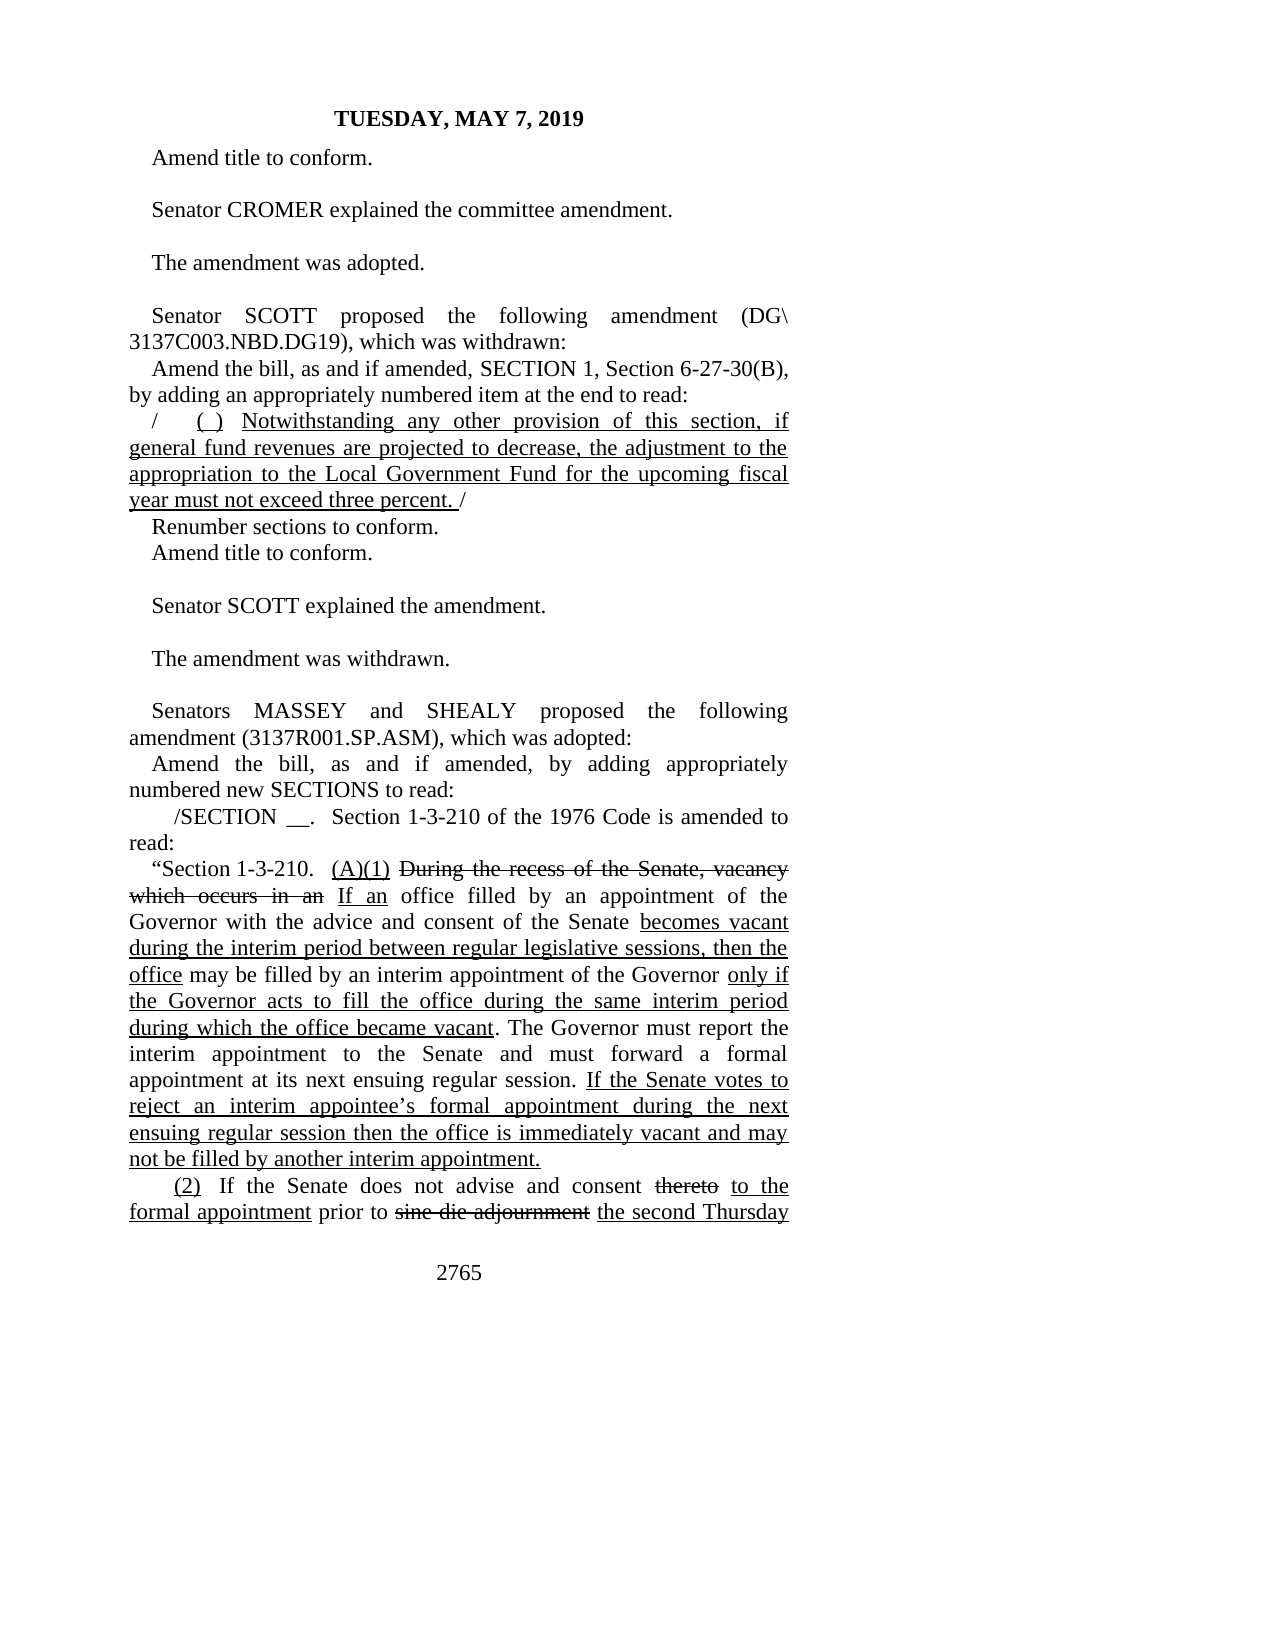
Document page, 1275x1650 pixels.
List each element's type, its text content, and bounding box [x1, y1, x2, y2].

text Amend title to conform. [129, 144, 789, 170]
text Senators MASSEY and SHEALY proposed the following amendment (3137R001.SP.ASM), which was adopted: [129, 697, 789, 750]
text / ( ) Notwithstanding any other provision of this section, if general fund revenues are projected to decrease, the adjustment to the appropriation to the Local Government Fund for the upcoming fiscal year must not exceed three percent. / [129, 407, 789, 483]
text The amendment was adopted. [129, 249, 789, 276]
text Amend the bill, as and if amended, by adding appropriately numbered new SECTIONS to read: [129, 750, 789, 803]
text Amend the bill, as and if amended, SECTION 1, Section 6-27-30(B), by adding an appropriately numbered item at the end to read: [129, 355, 789, 407]
text Renumber sections to conform. [129, 513, 789, 539]
text The amendment was withdrawn. [129, 644, 789, 671]
text /SECTION __. Section 1-3-210 of the 1976 Code is amended to read: [129, 803, 789, 855]
text Amend title to conform. [129, 539, 789, 566]
text / ( ) Notwithstanding any other provision of this section, if general fund revenues are projected to decrease, the adjustment to the appropriation to the Local Government Fund for the upcoming fiscal year must not exceed three percent. / [129, 484, 789, 513]
text “Section 1-3-210. (A)(1) During the recess of the Senate, vacancy which occurs in an If an office filled by an appointment of the Governor with the advice and consent of the Senate becomes vacant during the interim period between regular legislative sessions, then the office may be filled by an interim appointment of the Governor only if the Governor acts to fill the office during the same interim period during which the office became vacant. The Governor must report the interim appointment to the Senate and must forward a formal appointment at its next ensuing regular session. If the Senate votes to reject an interim appointee’s formal appointment during the next ensuing regular session then the office is immediately vacant and may not be filled by another interim appointment. [129, 1011, 789, 1115]
text Senator SCOTT explained the amendment. [129, 592, 789, 618]
text Senator SCOTT proposed the following amendment (DG\ 3137C003.NBD.DG19), which was withdrawn: [129, 302, 789, 355]
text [129, 1172, 789, 1224]
text Senator CROMER explained the committee amendment. [129, 197, 789, 223]
text “Section 1-3-210. (A)(1) During the recess of the Senate, vacancy which occurs in an If an office filled by an appointment of the Governor with the advice and consent of the Senate becomes vacant during the interim period between regular legislative sessions, then the office may be filled by an interim appointment of the Governor only if the Governor acts to fill the office during the same interim period during which the office became vacant. The Governor must report the interim appointment to the Senate and must forward a formal appointment at its next ensuing regular session. If the Senate votes to reject an interim appointee’s formal appointment during the next ensuing regular session then the office is immediately vacant and may not be filled by another interim appointment. [129, 855, 789, 1010]
